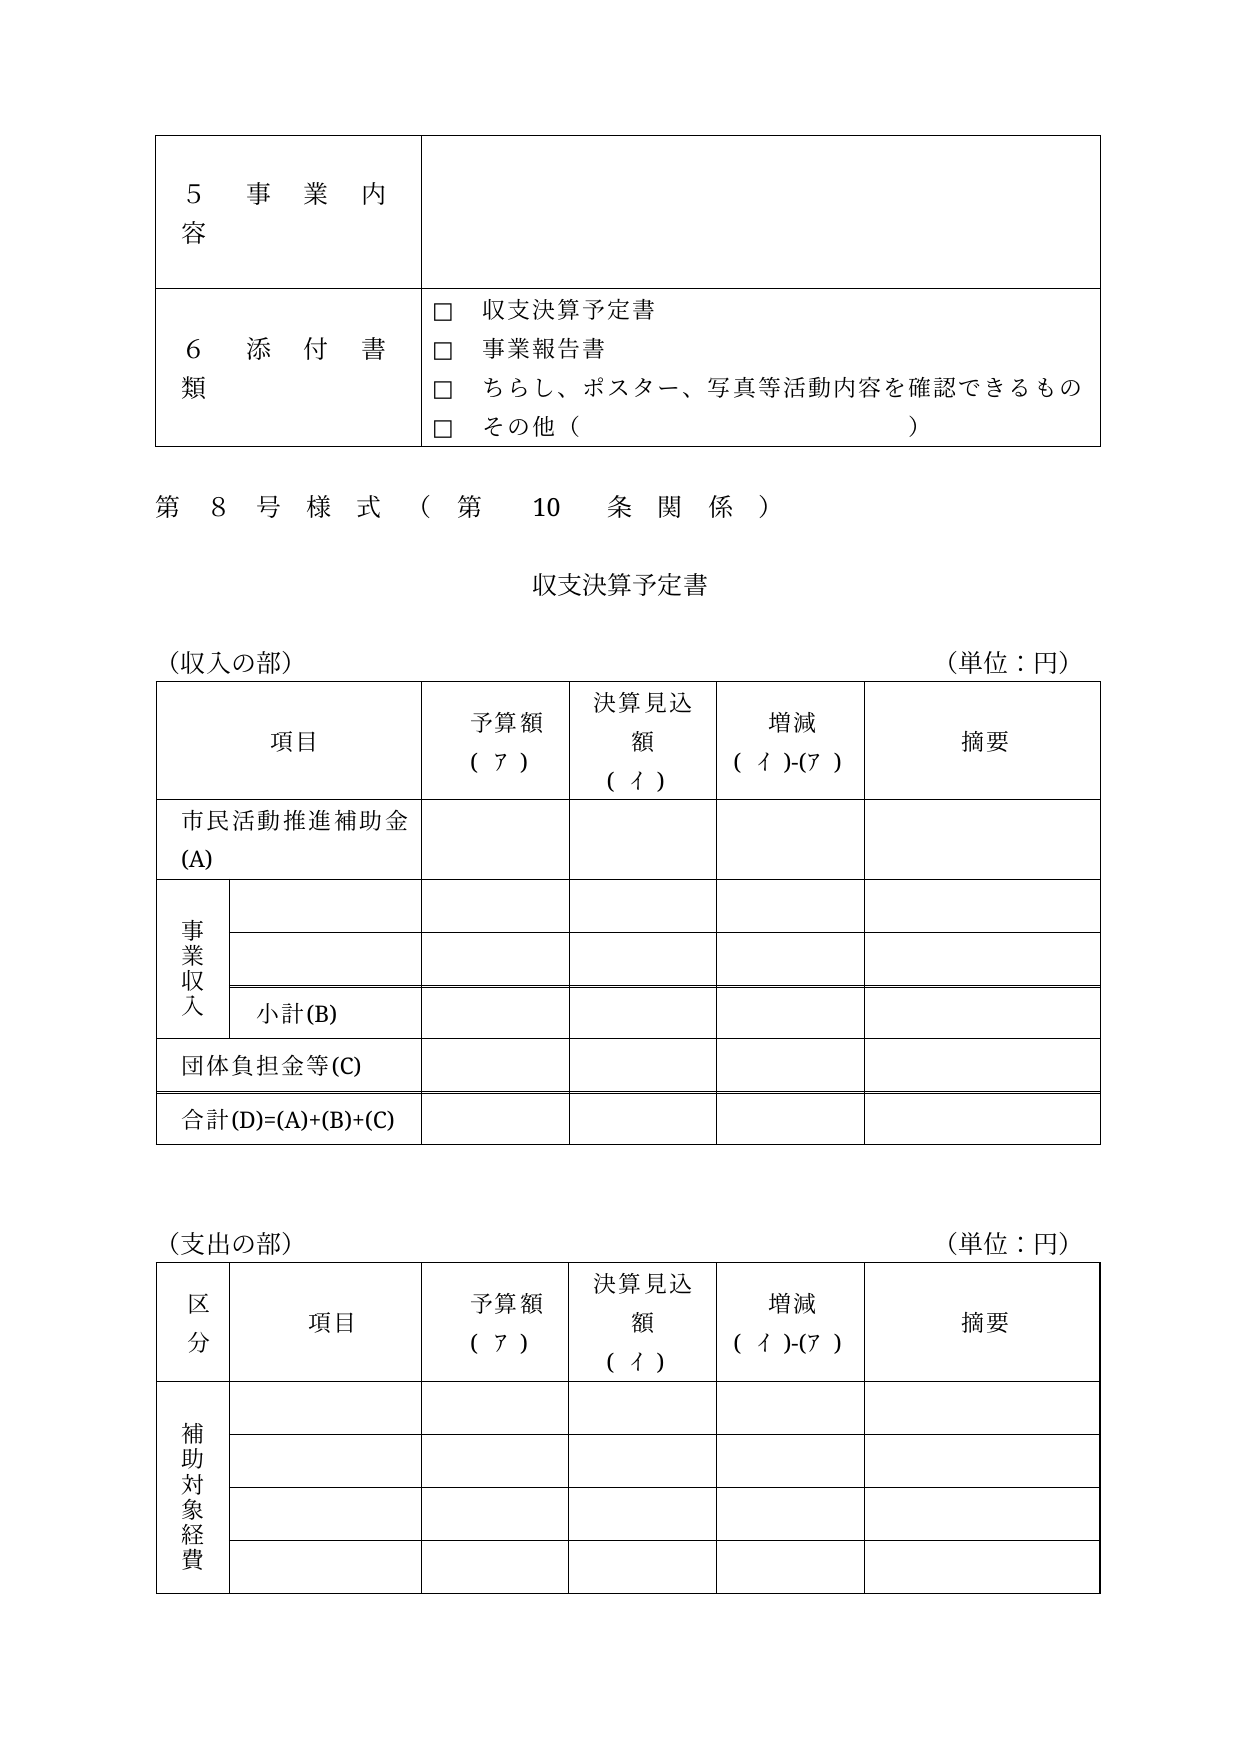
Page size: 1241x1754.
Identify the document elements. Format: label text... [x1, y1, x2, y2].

table_cell [569, 1488, 716, 1540]
table_cell [570, 880, 716, 932]
table_header 区分 [157, 1263, 229, 1381]
table_header 摘要 [865, 682, 1100, 799]
table_cell [865, 988, 1100, 1038]
table_cell [717, 1488, 864, 1540]
table_cell [570, 800, 716, 878]
table_cell [865, 933, 1100, 985]
table_header 増減 (ｲ)-(ｱ) [717, 682, 864, 799]
table_cell [422, 880, 569, 932]
table_cell ５ 事業内容 [156, 136, 421, 288]
table_cell [570, 1039, 716, 1091]
table_cell ６ 添付書類 [156, 289, 421, 446]
table_cell [569, 1382, 716, 1434]
table_cell [230, 1435, 421, 1487]
table_cell [717, 933, 864, 985]
table_cell [230, 1488, 421, 1540]
table_cell 事業収入 [157, 880, 229, 1038]
table_cell [422, 1382, 568, 1434]
text （収入の部） （単位：円） [156, 642, 1084, 681]
table_cell [422, 1039, 569, 1091]
table_cell [570, 1094, 716, 1144]
table_cell [717, 1541, 864, 1593]
table_cell [865, 800, 1100, 878]
table_cell [422, 988, 569, 1038]
table_cell [570, 933, 716, 985]
table_header 決算見込額 (ｲ) [569, 1263, 716, 1381]
text 第８号様式（第10条関係） [156, 486, 1084, 525]
table_cell [865, 1488, 1099, 1540]
table_cell 団体負担金等(C) [157, 1039, 421, 1091]
text （支出の部） （単位：円） [156, 1223, 1084, 1262]
table_cell [569, 1435, 716, 1487]
table_cell [865, 1382, 1099, 1434]
table_cell [230, 933, 421, 985]
table_cell 合計(D)=(A)+(B)+(C) [157, 1094, 421, 1144]
table_cell [865, 880, 1100, 932]
table_cell [717, 880, 864, 932]
table_header 予算額 (ｱ) [422, 682, 569, 799]
table_header 項目 [230, 1263, 421, 1381]
table_cell [422, 1488, 568, 1540]
table_cell 市民活動推進補助金(A) [157, 800, 421, 878]
table_cell [865, 1039, 1100, 1091]
table_cell 小計(B) [230, 988, 421, 1038]
table_cell [422, 933, 569, 985]
table_cell [717, 988, 864, 1038]
table_cell [230, 1541, 421, 1593]
table_cell [569, 1541, 716, 1593]
table_cell [865, 1435, 1099, 1487]
table_cell [717, 1039, 864, 1091]
table_header 増減 (ｲ)-(ｱ) [717, 1263, 864, 1381]
table_cell [422, 1094, 569, 1144]
table_header 項目 [157, 682, 421, 799]
table_cell [422, 800, 569, 878]
table_header 摘要 [865, 1263, 1099, 1381]
table_cell [570, 988, 716, 1038]
text 収支決算予定書 [156, 564, 1084, 603]
table_cell [230, 880, 421, 932]
table_cell 補助対象経費 [157, 1382, 229, 1593]
table_cell [422, 136, 1100, 288]
table_cell [717, 1382, 864, 1434]
table_cell [422, 1541, 568, 1593]
table_cell [717, 1094, 864, 1144]
table_cell [717, 800, 864, 878]
table_header 予算額 (ｱ) [422, 1263, 568, 1381]
table_cell [865, 1541, 1099, 1593]
table_cell [230, 1382, 421, 1434]
table_cell □ 収支決算予定書 □ 事業報告書 □ ちらし、ポスター、写真等活動内容を確認できるもの □ その他（ ） [422, 289, 1100, 446]
table_cell [422, 1435, 568, 1487]
table_cell [865, 1094, 1100, 1144]
table_header 決算見込額 (ｲ) [570, 682, 716, 799]
table_cell [717, 1435, 864, 1487]
